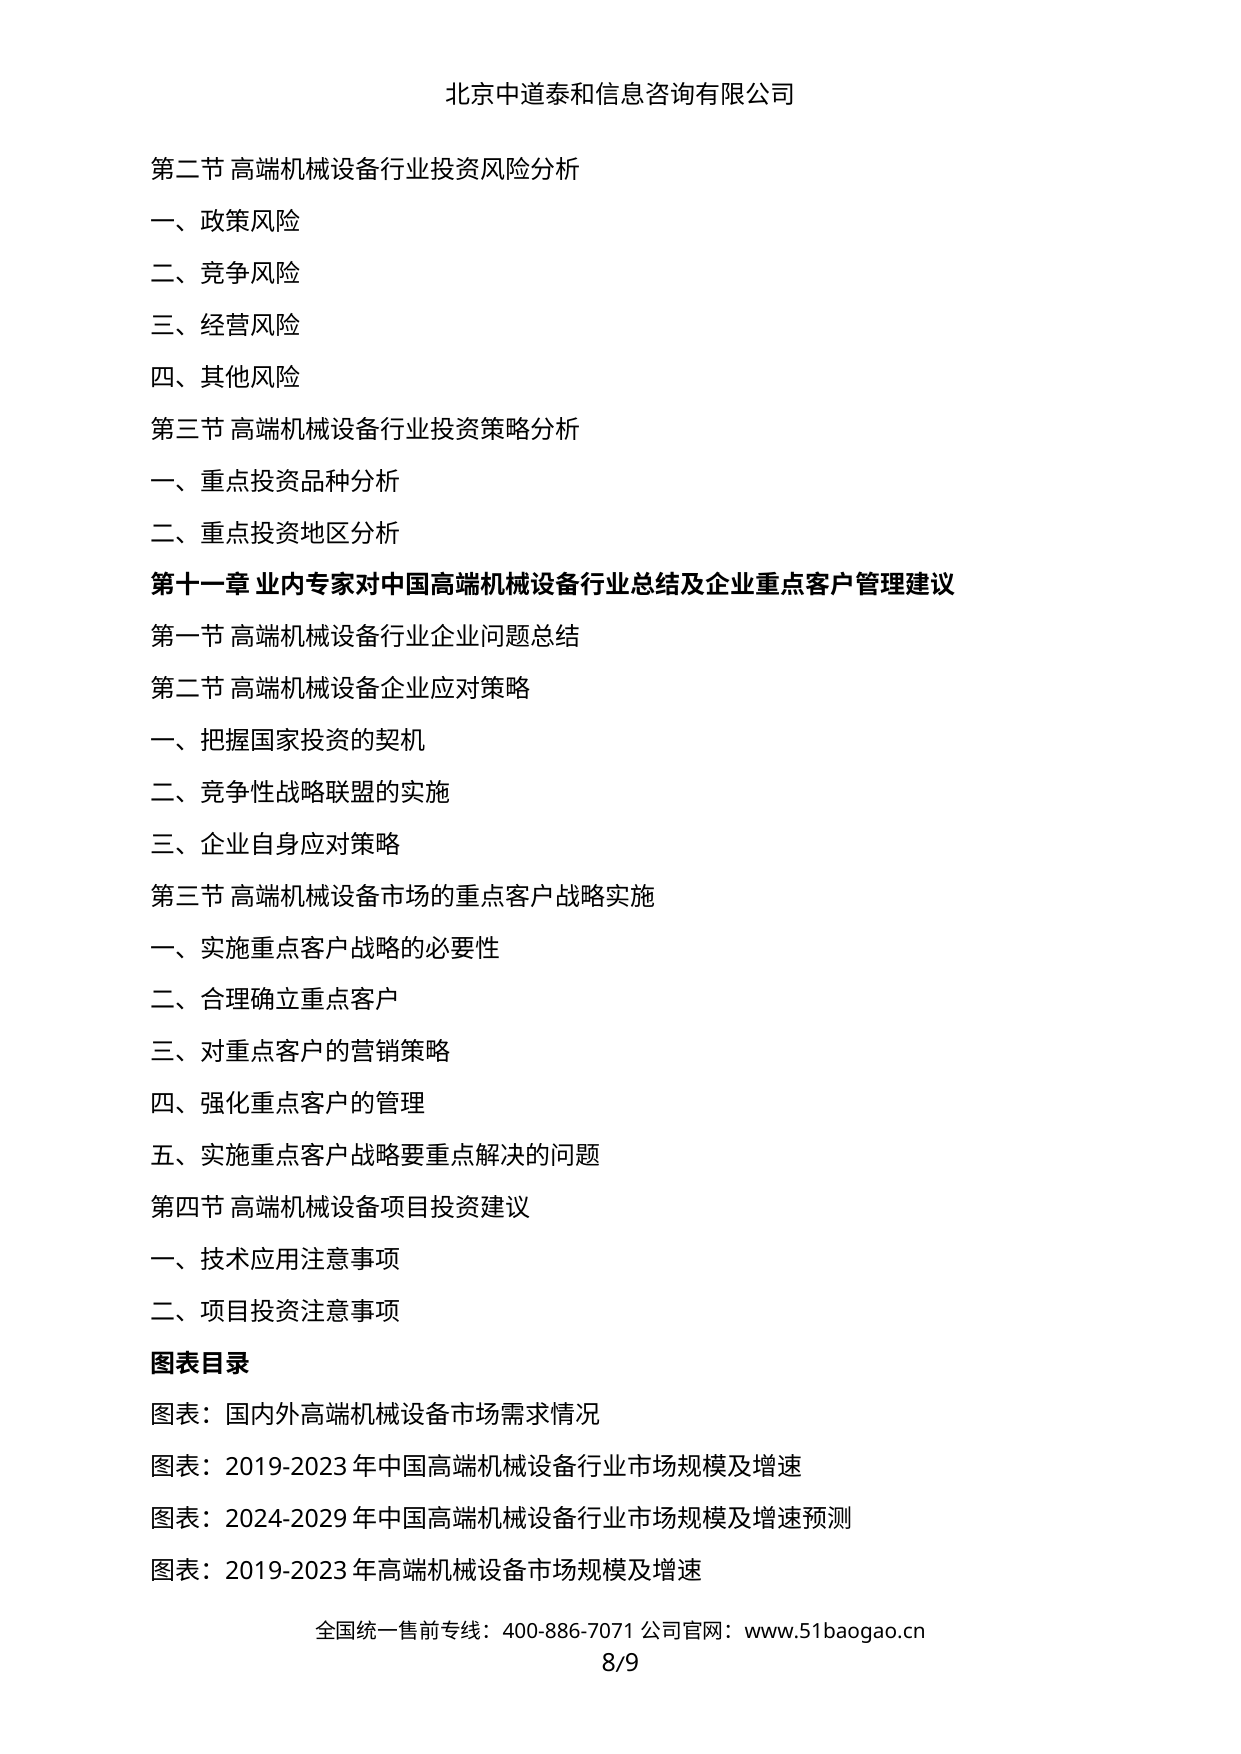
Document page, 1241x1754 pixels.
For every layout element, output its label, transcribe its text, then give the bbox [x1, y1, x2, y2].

text 第二节 高端机械设备企业应对策略 [150, 669, 1090, 705]
text 一、技术应用注意事项 [150, 1239, 1090, 1276]
text 第二节 高端机械设备行业投资风险分析 [150, 150, 1090, 186]
text 三、经营风险 [150, 306, 1090, 342]
text 三、对重点客户的营销策略 [150, 1032, 1090, 1068]
text 一、重点投资品种分析 [150, 461, 1090, 497]
text 图表：2019-2023年高端机械设备市场规模及增速 [150, 1551, 1090, 1587]
text 四、强化重点客户的管理 [150, 1084, 1090, 1120]
text 第三节 高端机械设备市场的重点客户战略实施 [150, 876, 1090, 912]
text 二、合理确立重点客户 [150, 980, 1090, 1016]
text 四、其他风险 [150, 357, 1090, 394]
text 一、把握国家投资的契机 [150, 721, 1090, 757]
text 五、实施重点客户战略要重点解决的问题 [150, 1136, 1090, 1172]
text 二、重点投资地区分析 [150, 513, 1090, 549]
text 一、政策风险 [150, 202, 1090, 238]
text 第四节 高端机械设备项目投资建议 [150, 1187, 1090, 1224]
text 图表：国内外高端机械设备市场需求情况 [150, 1395, 1090, 1431]
text 图表目录 [150, 1343, 1090, 1379]
text 三、企业自身应对策略 [150, 824, 1090, 861]
text 一、实施重点客户战略的必要性 [150, 928, 1090, 964]
text 图表：2019-2023年中国高端机械设备行业市场规模及增速 [150, 1447, 1090, 1483]
text 第一节 高端机械设备行业企业问题总结 [150, 617, 1090, 653]
text 第三节 高端机械设备行业投资策略分析 [150, 409, 1090, 446]
text 第十一章 业内专家对中国高端机械设备行业总结及企业重点客户管理建议 [150, 565, 1090, 601]
text 二、竞争性战略联盟的实施 [150, 772, 1090, 809]
text 二、项目投资注意事项 [150, 1291, 1090, 1327]
text 图表：2024-2029年中国高端机械设备行业市场规模及增速预测 [150, 1499, 1090, 1535]
text 二、竞争风险 [150, 254, 1090, 290]
